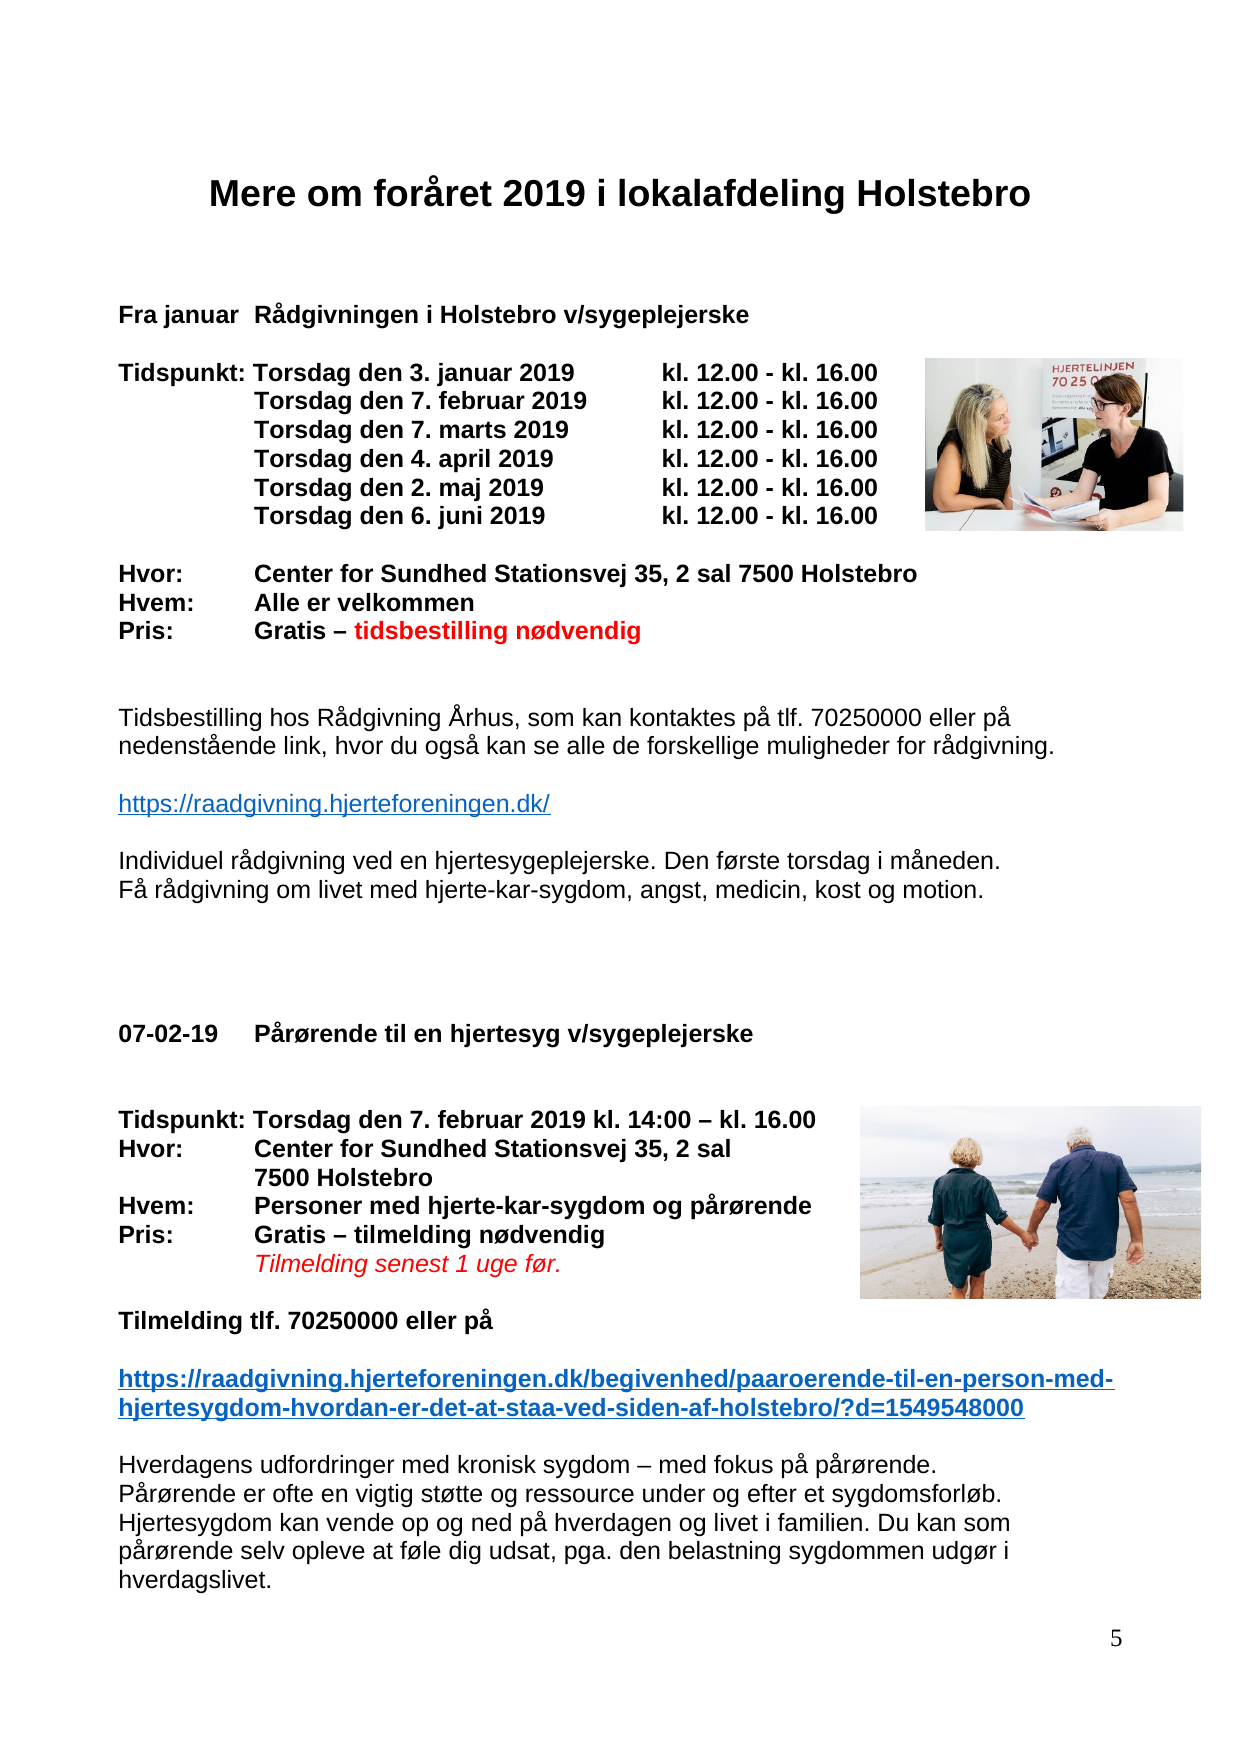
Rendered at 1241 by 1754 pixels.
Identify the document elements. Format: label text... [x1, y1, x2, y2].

text Torsdag den 4. april 2019 kl. 12.00 - kl. 16.00 [118, 444, 925, 473]
text https://raadgivning.hjerteforeningen.dk/begivenhed/paaroerende-til-en-person-med-hjertesygdom-hvordan-er-det-at-staa-ved-siden-af-holstebro/?d=1549548000 [118, 1364, 1122, 1421]
text Torsdag den 2. maj 2019 kl. 12.00 - kl. 16.00 [118, 473, 925, 501]
text Torsdag den 6. juni 2019 kl. 12.00 - kl. 16.00 [118, 501, 925, 530]
text Tidspunkt: Torsdag den 7. februar 2019 kl. 14:00 – kl. 16.00 [118, 1105, 1122, 1134]
text Få rådgivning om livet med hjerte-kar-sygdom, angst, medicin, kost og motion. [118, 875, 1122, 904]
text 7500 Holstebro [254, 1163, 860, 1191]
text Fra januar Rådgivningen i Holstebro v/sygeplejerske [118, 300, 1122, 329]
text Pris: Gratis – tidsbestilling nødvendig [118, 616, 1122, 645]
text Torsdag den 7. marts 2019 kl. 12.00 - kl. 16.00 [118, 415, 925, 444]
text Individuel rådgivning ved en hjertesygeplejerske. Den første torsdag i måneden. [118, 846, 1122, 875]
text 07-02-19 Pårørende til en hjertesyg v/sygeplejerske [118, 1019, 1211, 1048]
text Tilmelding senest 1 uge før. [118, 1249, 860, 1278]
text Tidspunkt: Torsdag den 3. januar 2019 kl. 12.00 - kl. 16.00 [118, 358, 925, 386]
picture [925, 358, 1184, 531]
text Tilmelding tlf. 70250000 eller på [118, 1306, 1122, 1335]
text Hvor: Center for Sundhed Stationsvej 35, 2 sal 7500 Holstebro [118, 559, 1122, 588]
text Hvem: Alle er velkommen [118, 588, 1122, 616]
text Hverdagens udfordringer med kronisk sygdom – med fokus på pårørende. [118, 1450, 1122, 1479]
text Pårørende er ofte en vigtig støtte og ressource under og efter et sygdomsforløb. Hjertesygdom kan vende op og ned på hverdagen og livet i familien. Du kan som pårørende selv opleve at føle dig udsat, pga. den belastning sygdommen udgør i hverdagslivet. [118, 1479, 1122, 1594]
text https://raadgivning.hjerteforeningen.dk/ [118, 789, 1122, 818]
text Tidsbestilling hos Rådgivning Århus, som kan kontaktes på tlf. 70250000 eller på nedenstående link, hvor du også kan se alle de forskellige muligheder for rådgivning. [118, 703, 1122, 760]
text Hvem: Personer med hjerte-kar-sygdom og pårørende [118, 1191, 860, 1220]
text Pris: Gratis – tilmelding nødvendig [118, 1220, 860, 1249]
picture [860, 1106, 1202, 1299]
text Mere om foråret 2019 i lokalafdeling Holstebro [118, 171, 1122, 214]
text Torsdag den 7. februar 2019 kl. 12.00 - kl. 16.00 [118, 386, 925, 415]
text Hvor: Center for Sundhed Stationsvej 35, 2 sal [118, 1134, 860, 1163]
